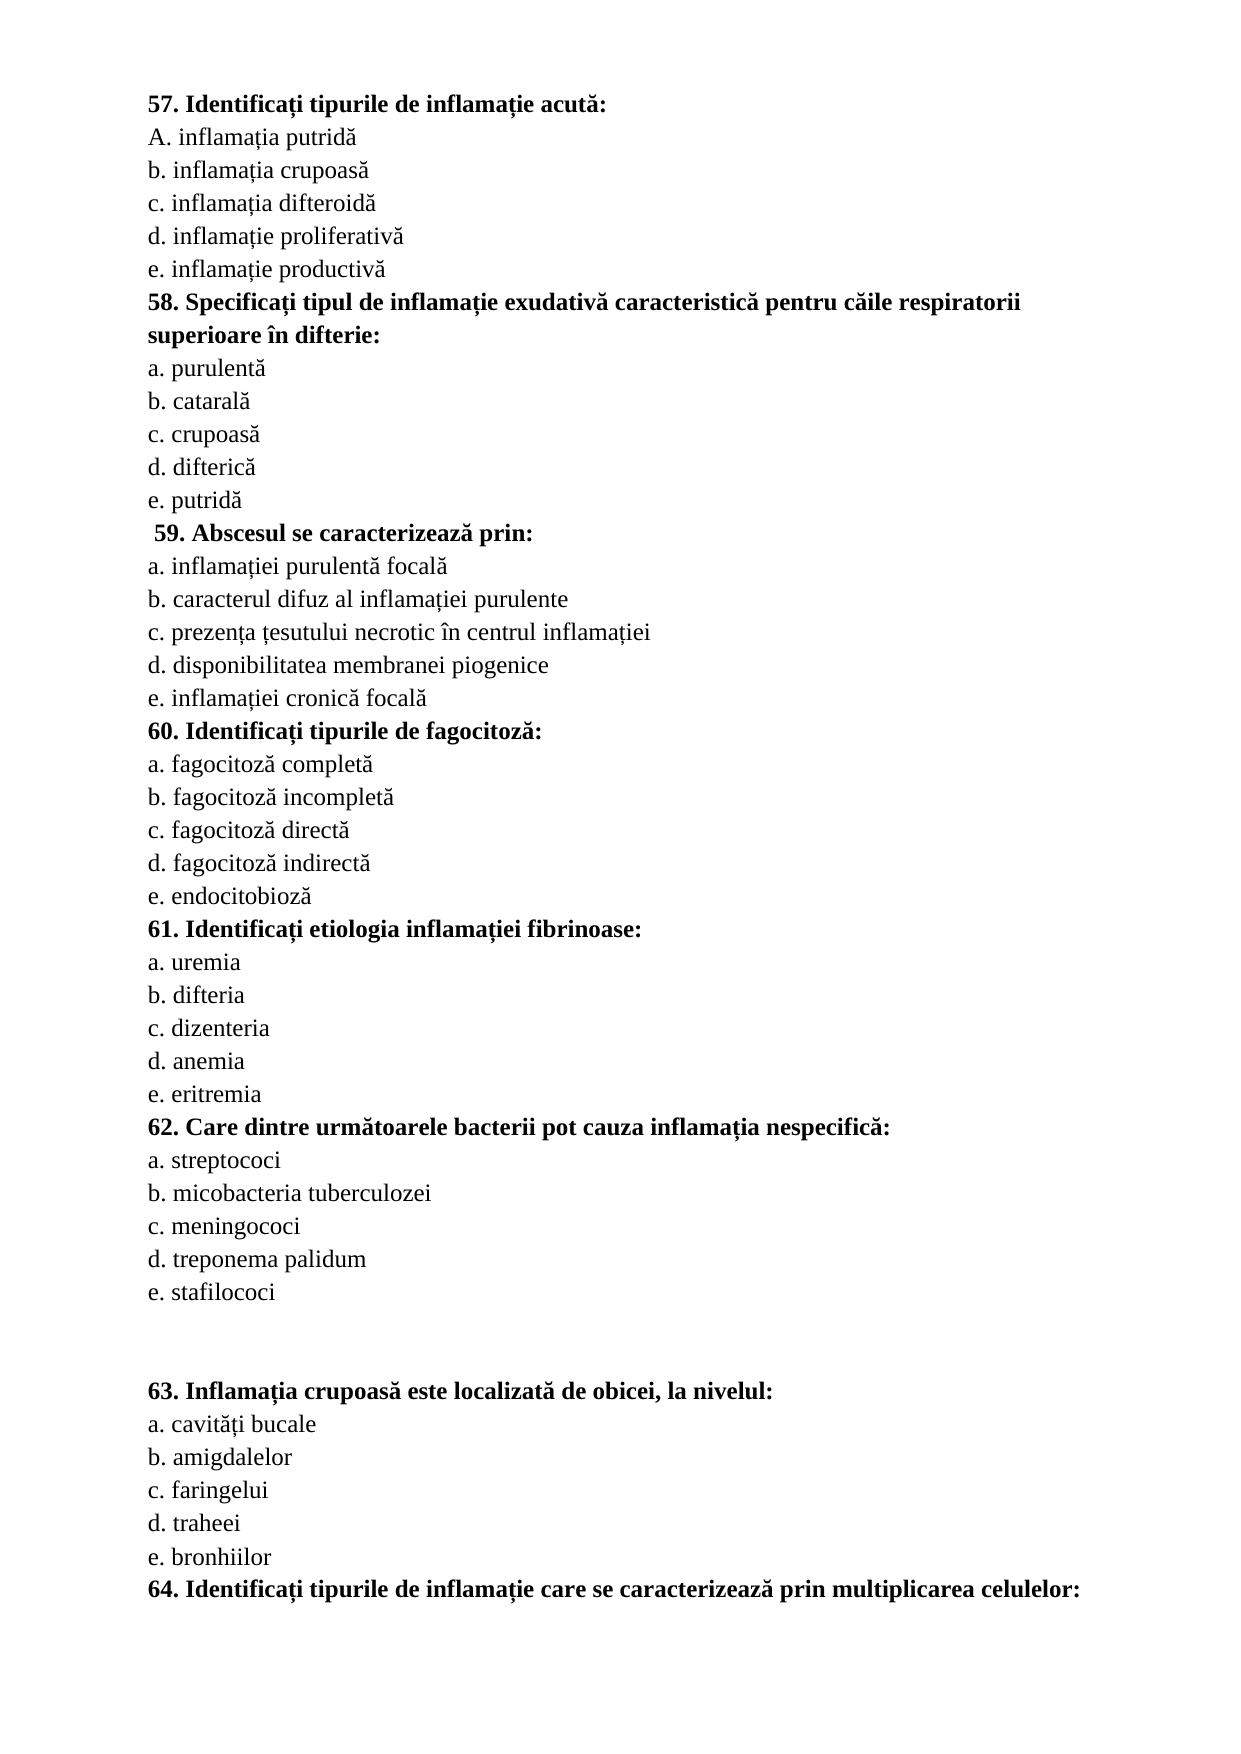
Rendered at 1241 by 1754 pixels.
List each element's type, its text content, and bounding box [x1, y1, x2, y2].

text 61. Identificați etiologia inflamației fibrinoase: [148, 914, 1093, 943]
text c. prezența țesutului necrotic în centrul inflamației [148, 617, 1093, 646]
text e. endocitobioză [148, 881, 1093, 910]
text a. purulentă [148, 353, 1093, 382]
text a. streptococi [148, 1145, 1093, 1174]
text d. fagocitoză indirectă [148, 848, 1093, 877]
text d. treponema palidum [148, 1244, 1093, 1273]
text 58. Specificați tipul de inflamație exudativă caracteristică pentru căile respiratorii superioare în difterie: [148, 287, 1093, 348]
text b. catarală [148, 386, 1093, 414]
text e. stafilococi [148, 1277, 1093, 1306]
text e. putridă [148, 485, 1093, 514]
text 63. Inflamația crupoasă este localizată de obicei, la nivelul: [148, 1376, 1093, 1405]
text 59. Abscesul se caracterizează prin: [148, 518, 1093, 547]
text c. inflamația difteroidă [148, 188, 1093, 216]
text c. crupoasă [148, 419, 1093, 448]
text c. meningococi [148, 1211, 1093, 1240]
text a. cavități bucale [148, 1409, 1093, 1438]
text c. faringelui [148, 1476, 1093, 1504]
text 64. Identificați tipurile de inflamație care se caracterizează prin multiplicarea celulelor: [148, 1574, 1093, 1603]
text a. fagocitoză completă [148, 749, 1093, 778]
text d. inflamație proliferativă [148, 221, 1093, 249]
text A. inflamația putridă [148, 122, 1093, 150]
text 60. Identificați tipurile de fagocitoză: [148, 716, 1093, 745]
text 57. Identificați tipurile de inflamație acută: [148, 89, 1093, 117]
text b. inflamația crupoasă [148, 155, 1093, 183]
text e. bronhiilor [148, 1542, 1093, 1570]
text c. dizenteria [148, 1013, 1093, 1042]
text e. inflamației cronică focală [148, 683, 1093, 712]
text a. uremia [148, 947, 1093, 976]
text a. inflamației purulentă focală [148, 551, 1093, 580]
text e. eritremia [148, 1079, 1093, 1108]
text e. inflamație productivă [148, 254, 1093, 282]
text b. caracterul difuz al inflamației purulente [148, 584, 1093, 613]
text d. traheei [148, 1508, 1093, 1537]
text 62. Care dintre următoarele bacterii pot cauza inflamația nespecifică: [148, 1112, 1093, 1141]
text b. micobacteria tuberculozei [148, 1178, 1093, 1207]
text b. amigdalelor [148, 1442, 1093, 1471]
text b. fagocitoză incompletă [148, 782, 1093, 811]
text d. anemia [148, 1046, 1093, 1075]
text c. fagocitoză directă [148, 815, 1093, 844]
text b. difteria [148, 980, 1093, 1009]
text d. disponibilitatea membranei piogenice [148, 650, 1093, 679]
text d. difterică [148, 452, 1093, 481]
